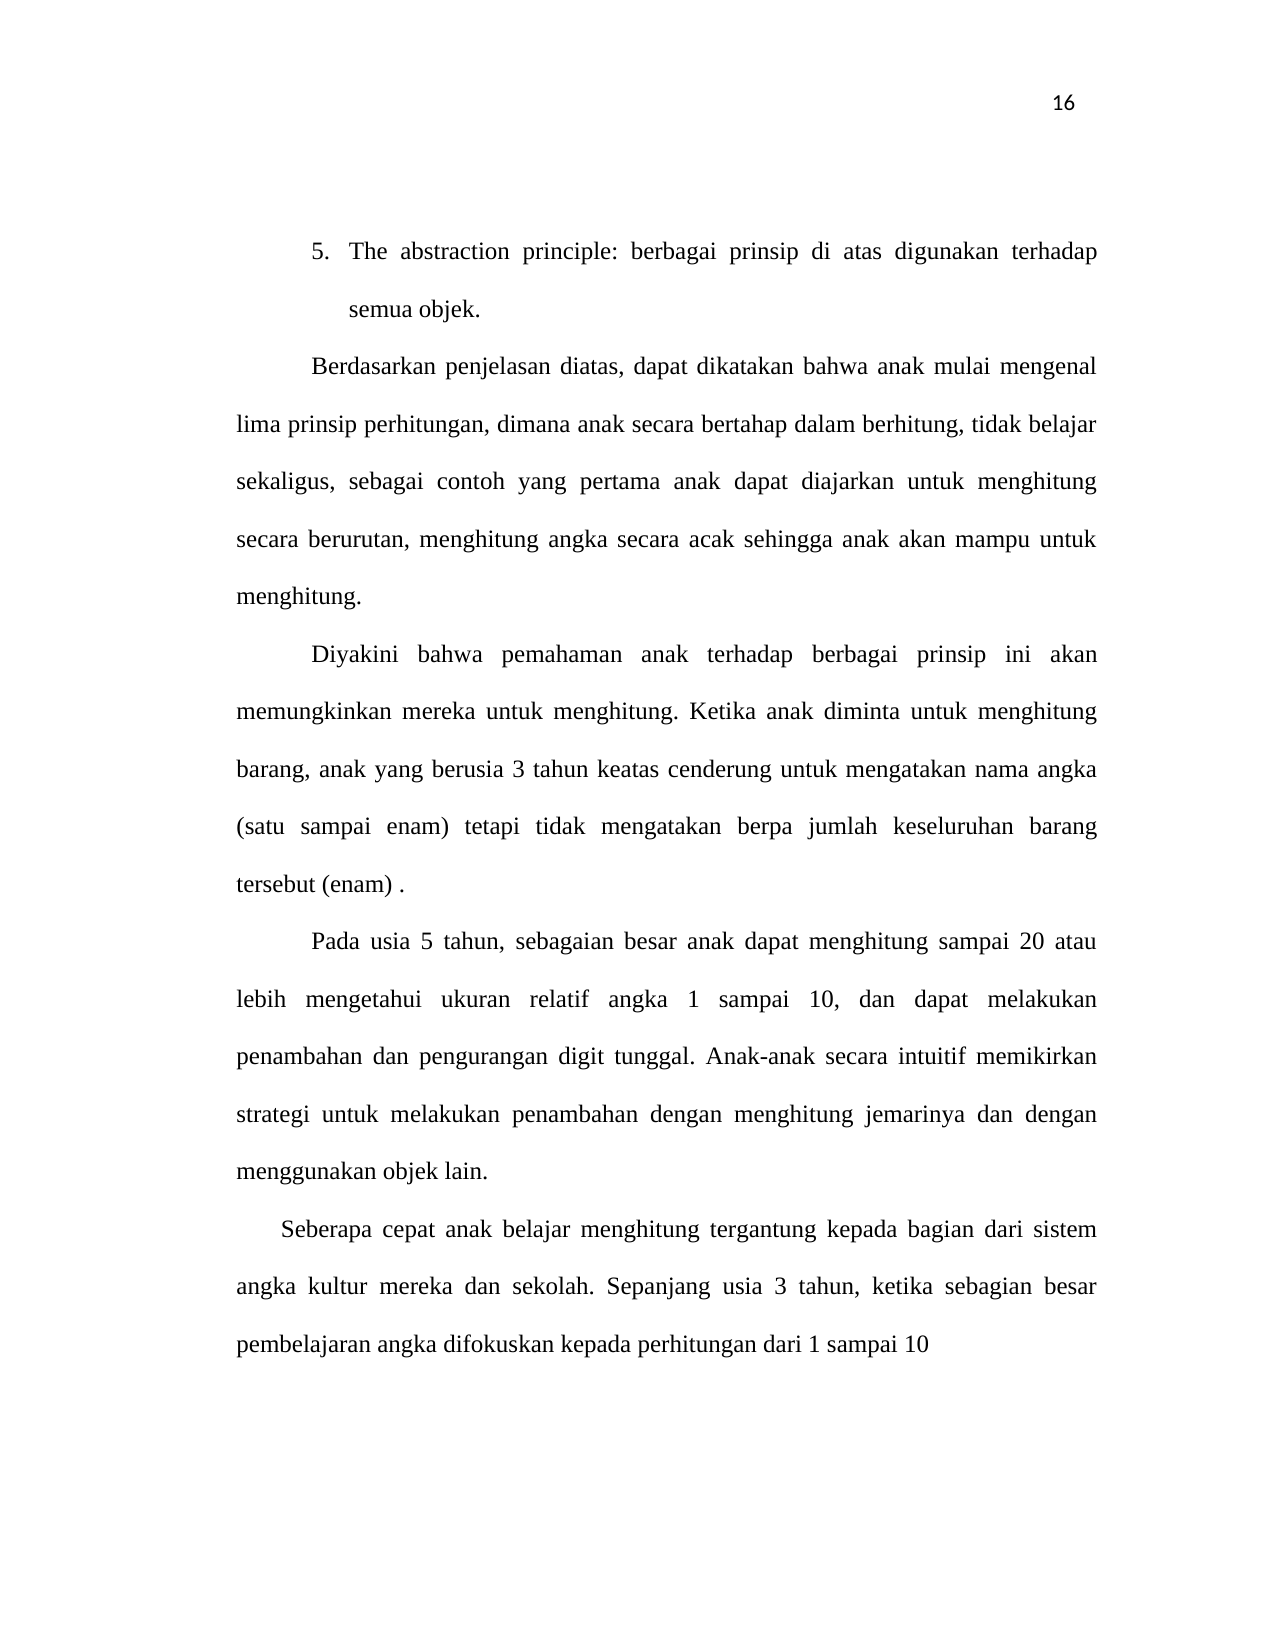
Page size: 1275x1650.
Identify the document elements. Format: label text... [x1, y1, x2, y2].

list Diyakini bahwa pemahaman anak terhadap berbagai prinsip ini akan memungkinkan mereka untuk menghitung. Ketika anak diminta untuk menghitung barang, anak yang berusia 3 tahun keatas cenderung untuk mengatakan nama angka (satu sampai enam) tetapi tidak mengatakan berpa jumlah keseluruhan barang tersebut (enam) . [236, 639, 1098, 897]
list The abstraction principle: berbagai prinsip di atas digunakan terhadap semua objek. [311, 236, 1098, 322]
list Pada usia 5 tahun, sebagaian besar anak dapat menghitung sampai 20 atau lebih mengetahui ukuran relatif angka 1 sampai 10, dan dapat melakukan penambahan dan pengurangan digit tunggal. Anak-anak secara intuitif memikirkan strategi untuk melakukan penambahan dengan menghitung jemarinya dan dengan menggunakan objek lain. [236, 926, 1098, 1185]
list Seberapa cepat anak belajar menghitung tergantung kepada bagian dari sistem angka kultur mereka dan sekolah. Sepanjang usia 3 tahun, ketika sebagian besar pembelajaran angka difokuskan kepada perhitungan dari 1 sampai 10 [236, 1214, 1098, 1357]
list Berdasarkan penjelasan diatas, dapat dikatakan bahwa anak mulai mengenal lima prinsip perhitungan, dimana anak secara bertahap dalam berhitung, tidak belajar sekaligus, sebagai contoh yang pertama anak dapat diajarkan untuk menghitung secara berurutan, menghitung angka secara acak sehingga anak akan mampu untuk menghitung. [236, 351, 1098, 610]
